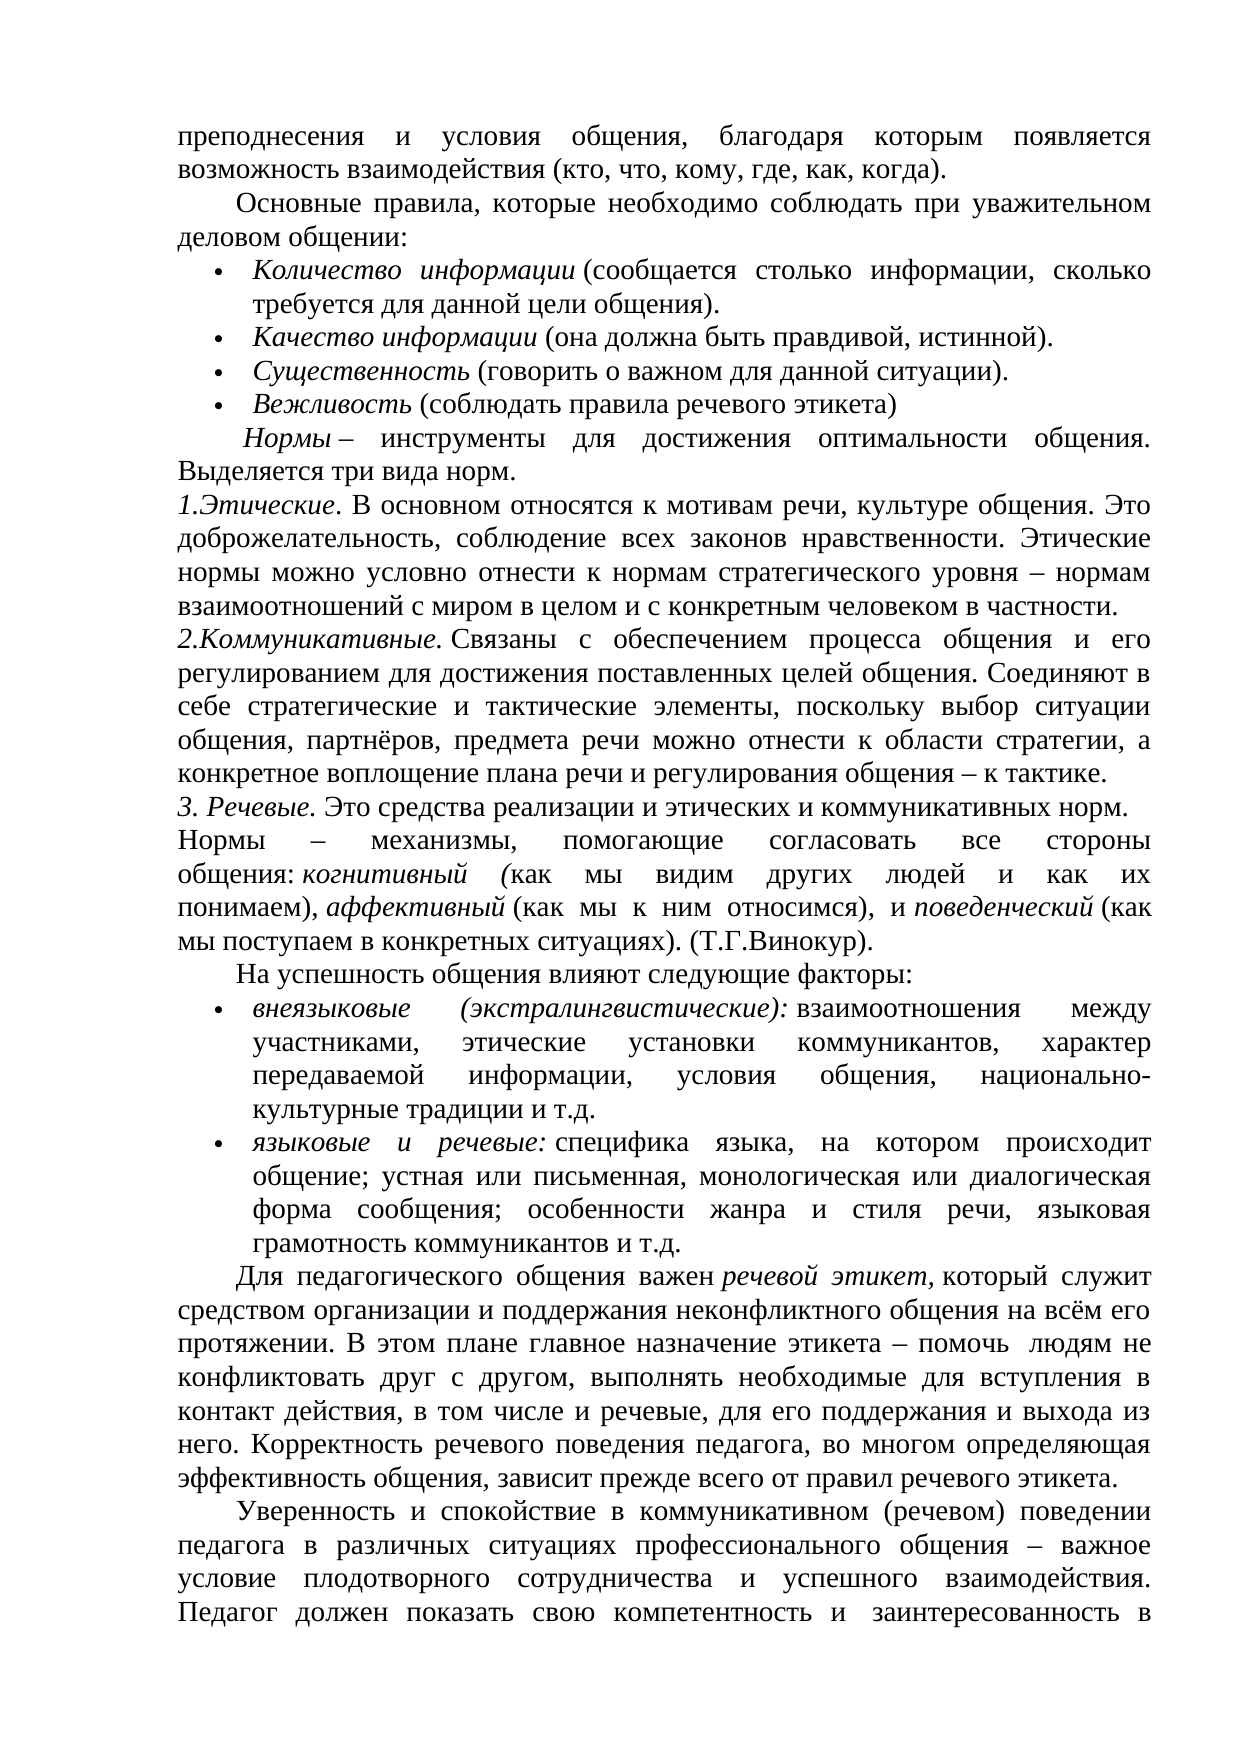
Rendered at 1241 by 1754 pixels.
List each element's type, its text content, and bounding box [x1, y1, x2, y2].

list Качество информации (она должна быть правдивой, истинной). [215, 319, 1152, 353]
text На успешность общения влияют следующие факторы: [177, 957, 1152, 990]
list Количество информации (сообщается столько информации, сколько требуется для данной цели общения). [215, 252, 1152, 319]
text Нормы – инструменты для достижения оптимальности общения. Выделяется три вида норм. [177, 420, 1152, 487]
text Нормы – механизмы, помогающие согласовать все стороны общения: когнитивный (как мы видим других людей и как их понимаем), аффективный (как мы к ним относимся), и поведенческий (как мы поступаем в конкретных ситуациях). (Т.Г.Винокур). [177, 822, 1152, 957]
list Существенность (говорить о важном для данной ситуации). [215, 353, 1152, 386]
text Основные правила, которые необходимо соблюдать при уважительном деловом общении: [177, 185, 1152, 252]
list Вежливость (соблюдать правила речевого этикета) [215, 386, 1152, 420]
text 2.Коммуникативные. Связаны с обеспечением процесса общения и его регулированием для достижения поставленных целей общения. Соединяют в себе стратегические и тактические элементы, поскольку выбор ситуации общения, партнёров, предмета речи можно отнести к области стратегии, а конкретное воплощение плана речи и регулирования общения – к тактике. [177, 621, 1152, 789]
text Для педагогического общения важен речевой этикет, который служит средством организации и поддержания неконфликтного общения на всём его протяжении. В этом плане главное назначение этикета – помочь людям не конфликтовать друг с другом, выполнять необходимые для вступления в контакт действия, в том числе и речевые, для его поддержания и выхода из него. Корректность речевого поведения педагога, во многом определяющая эффективность общения, зависит прежде всего от правил речевого этикета. [177, 1258, 1152, 1493]
text 1.Этические. В основном относятся к мотивам речи, культуре общения. Это доброжелательность, соблюдение всех законов нравственности. Этические нормы можно условно отнести к нормам стратегического уровня – нормам взаимоотношений с миром в целом и с конкретным человеком в частности. [177, 487, 1152, 621]
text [177, 1493, 1152, 1627]
text 3. Речевые. Это средства реализации и этических и коммуникативных норм. [177, 789, 1152, 822]
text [177, 118, 1152, 185]
list языковые и речевые: специфика языка, на котором происходит общение; устная или письменная, монологическая или диалогическая форма сообщения; особенности жанра и стиля речи, языковая грамотность коммуникантов и т.д. [215, 1124, 1152, 1258]
list внеязыковые (экстралингвистические): взаимоотношения между участниками, этические установки коммуникантов, характер передаваемой информации, условия общения, национально-культурные традиции и т.д. [215, 990, 1152, 1124]
